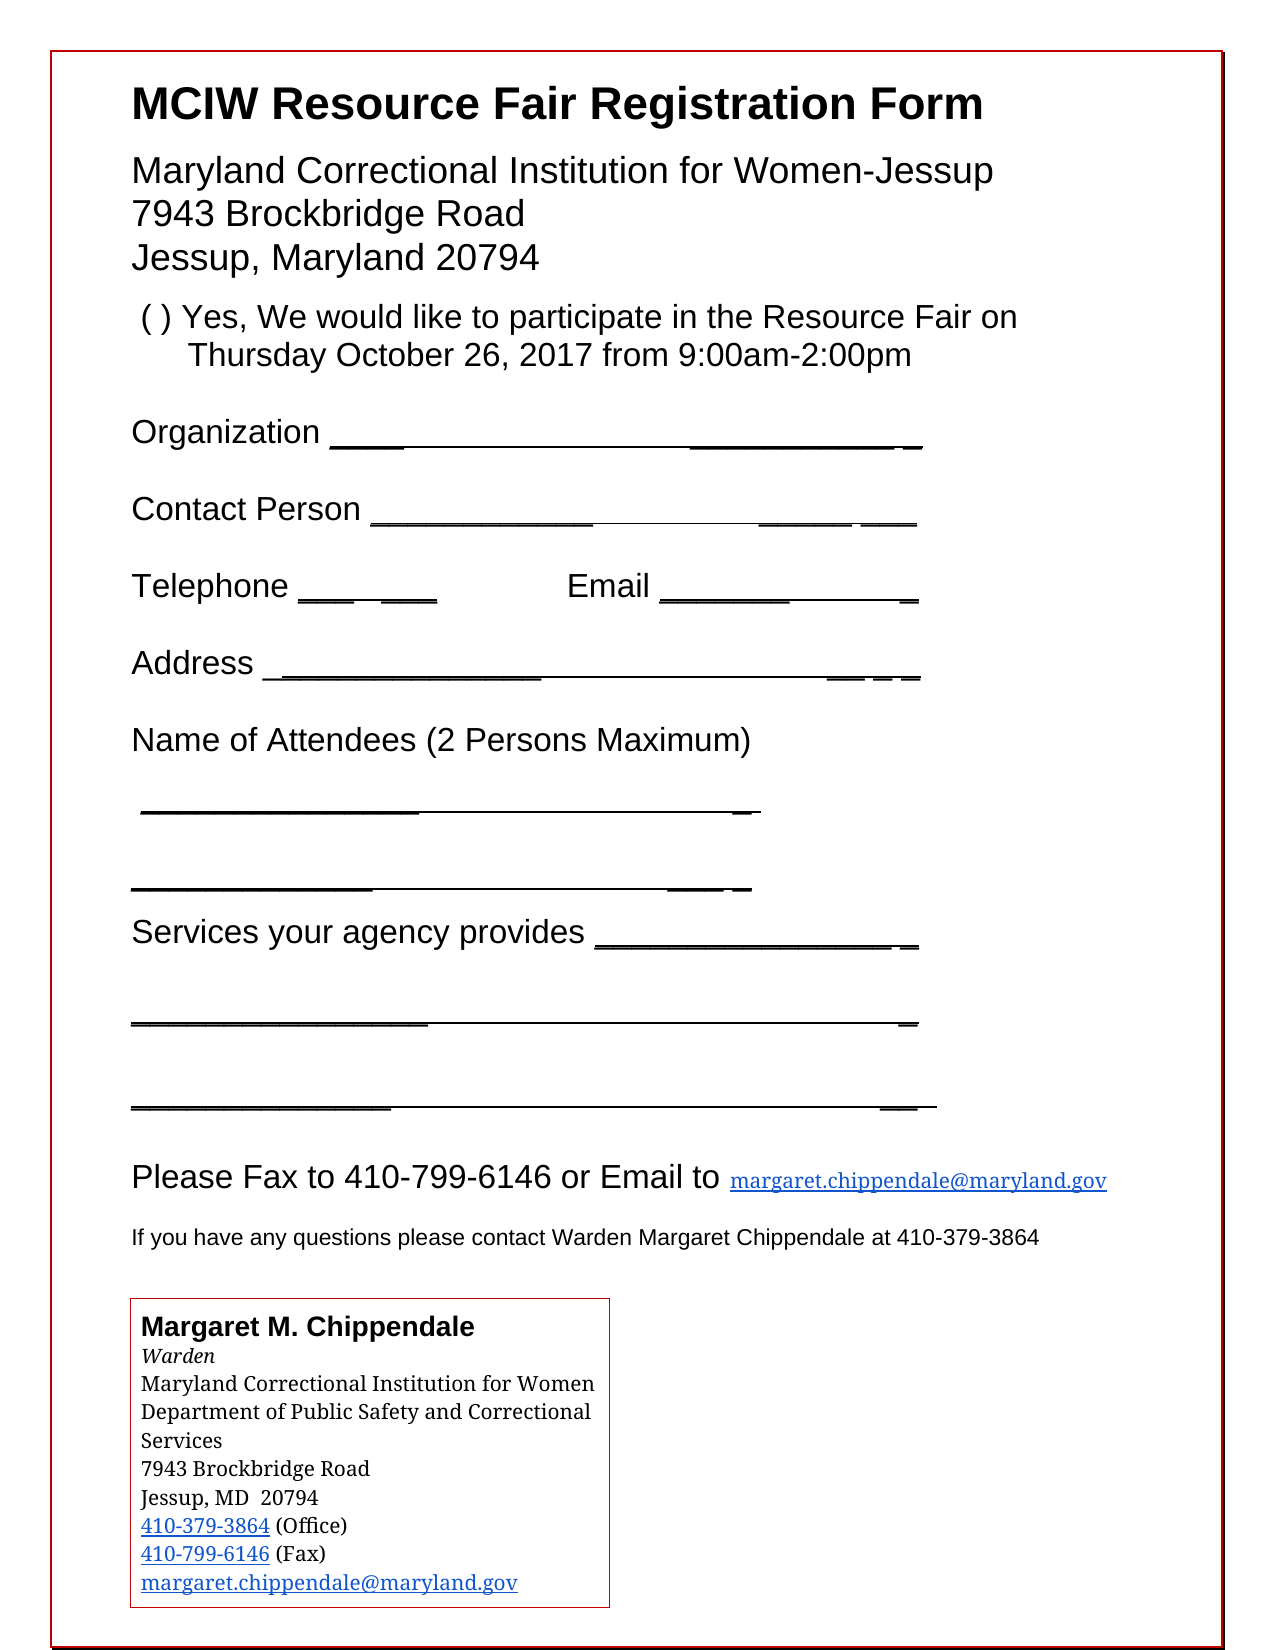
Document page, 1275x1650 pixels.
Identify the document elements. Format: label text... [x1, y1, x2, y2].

text Services your agency provides ________________ _ [131, 912, 1123, 950]
table_header ​Margaret M. Chippendale Warden Maryland Correctional Institution for Women Department of Public Safety and Correctional Services 7943 Brockbridge Road Jessup, MD 20794 410-379-3864 (Office) 410-799-6146 (Fax) margaret.chippendale@maryland.gov [131, 1299, 609, 1607]
text Telephone ___ ___ Email _______ _ [131, 566, 1123, 604]
text ______________ __ [131, 1073, 1123, 1111]
text Contact Person ____________ _____ ___ [131, 489, 1123, 528]
text Please Fax to 410-799-6146 or Email to margaret.chippendale@maryland.gov [131, 1157, 1123, 1196]
text Maryland Correctional Institution for Women-Jessup [131, 148, 1123, 192]
text Address _______________ __ _ _ [131, 643, 1123, 681]
text ________________ _ [131, 989, 1123, 1027]
text Jessup, Maryland 20794 [131, 235, 1123, 278]
text Thursday October 26, 2017 from 9:00am-2:00pm [187, 336, 1123, 374]
text If you have any questions please contact Warden Margaret Chippendale at 410-379-3864 [131, 1224, 1123, 1250]
text Organization ____ ___________ _ [131, 412, 1123, 451]
text MCIW Resource Fair Registration Form [131, 77, 1123, 129]
text _____________ ___ _ [131, 854, 1123, 893]
text ( ) Yes, We would like to participate in the Resource Fair on [131, 297, 1123, 336]
text 7943 Brockbridge Road [131, 192, 1123, 235]
text _______________ _ [131, 777, 1123, 816]
text Name of Attendees (2 Persons Maximum) [131, 720, 1123, 758]
